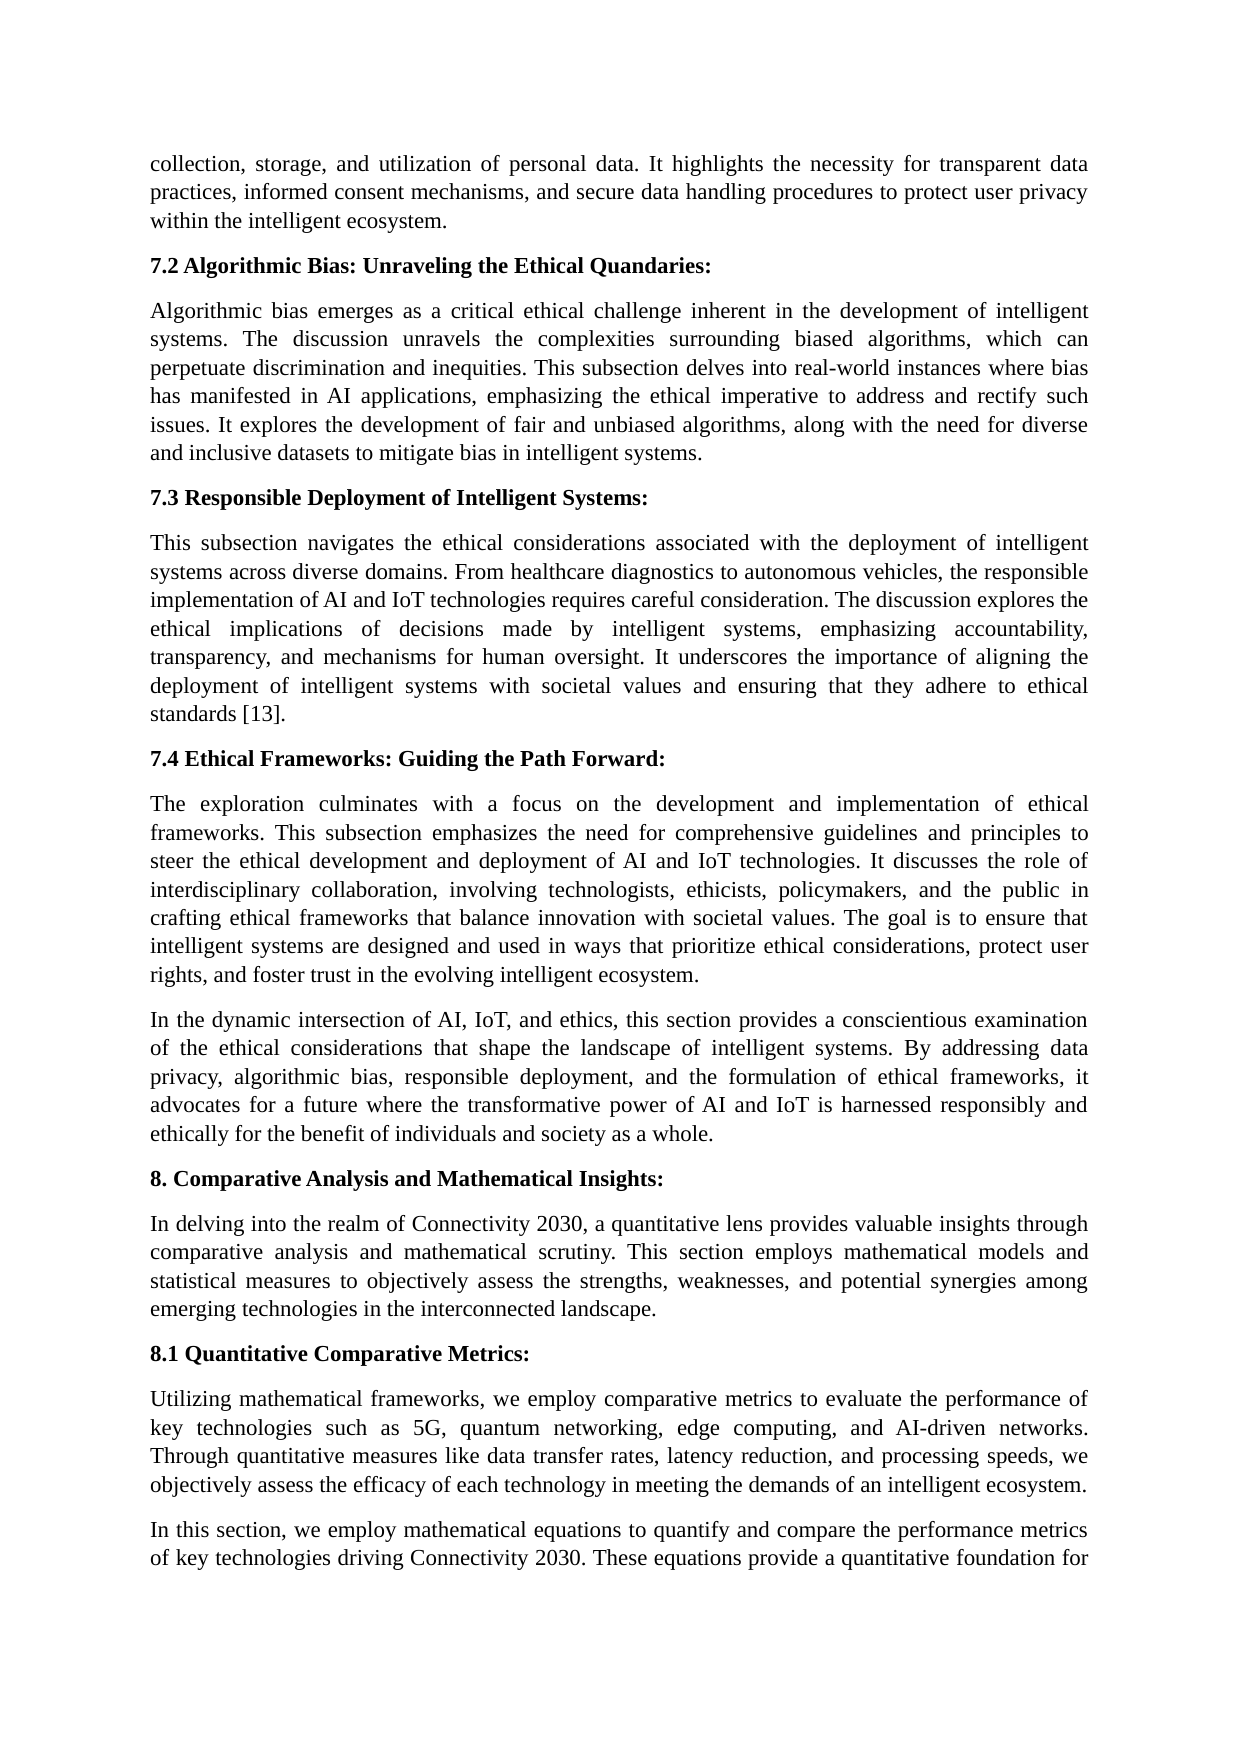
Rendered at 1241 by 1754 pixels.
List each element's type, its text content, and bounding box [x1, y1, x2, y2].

text 7.4 Ethical Frameworks: Guiding the Path Forward: [150, 745, 1090, 772]
text Utilizing mathematical frameworks, we employ comparative metrics to evaluate the performance of key technologies such as 5G, quantum networking, edge computing, and AI-driven networks. Through quantitative measures like data transfer rates, latency reduction, and processing speeds, we objectively assess the efficacy of each technology in meeting the demands of an intelligent ecosystem. [150, 1386, 1090, 1497]
text 7.2 Algorithmic Bias: Unraveling the Ethical Quandaries: [150, 252, 1090, 278]
text The exploration culminates with a focus on the development and implementation of ethical frameworks. This subsection emphasizes the need for comprehensive guidelines and principles to steer the ethical development and deployment of AI and IoT technologies. It discusses the role of interdisciplinary collaboration, involving technologists, ethicists, policymakers, and the public in crafting ethical frameworks that balance innovation with societal values. The goal is to ensure that intelligent systems are designed and used in ways that prioritize ethical considerations, protect user rights, and foster trust in the evolving intelligent ecosystem. [150, 790, 1090, 987]
text Algorithmic bias emerges as a critical ethical challenge inherent in the development of intelligent systems. The discussion unravels the complexities surrounding biased algorithms, which can perpetuate discrimination and inequities. This subsection delves into real-world instances where bias has manifested in AI applications, emphasizing the ethical imperative to address and rectify such issues. It explores the development of fair and unbiased algorithms, along with the need for diverse and inclusive datasets to mitigate bias in intelligent systems. [150, 297, 1090, 466]
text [150, 150, 1090, 233]
text This subsection navigates the ethical considerations associated with the deployment of intelligent systems across diverse domains. From healthcare diagnostics to autonomous vehicles, the responsible implementation of AI and IoT technologies requires careful consideration. The discussion explores the ethical implications of decisions made by intelligent systems, emphasizing accountability, transparency, and mechanisms for human oversight. It underscores the importance of aligning the deployment of intelligent systems with societal values and ensuring that they adhere to ethical standards [13]. [150, 529, 1090, 726]
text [150, 1516, 1090, 1571]
text In the dynamic intersection of AI, IoT, and ethics, this section provides a conscientious examination of the ethical considerations that shape the landscape of intelligent systems. By addressing data privacy, algorithmic bias, responsible deployment, and the formulation of ethical frameworks, it advocates for a future where the transformative power of AI and IoT is harnessed responsibly and ethically for the benefit of individuals and society as a whole. [150, 1006, 1090, 1146]
text 7.3 Responsible Deployment of Intelligent Systems: [150, 484, 1090, 511]
text 8.1 Quantitative Comparative Metrics: [150, 1340, 1090, 1367]
text 8. Comparative Analysis and Mathematical Insights: [150, 1165, 1090, 1191]
text In delving into the realm of Connectivity 2030, a quantitative lens provides valuable insights through comparative analysis and mathematical scrutiny. This section employs mathematical models and statistical measures to objectively assess the strengths, weaknesses, and potential synergies among emerging technologies in the interconnected landscape. [150, 1210, 1090, 1322]
